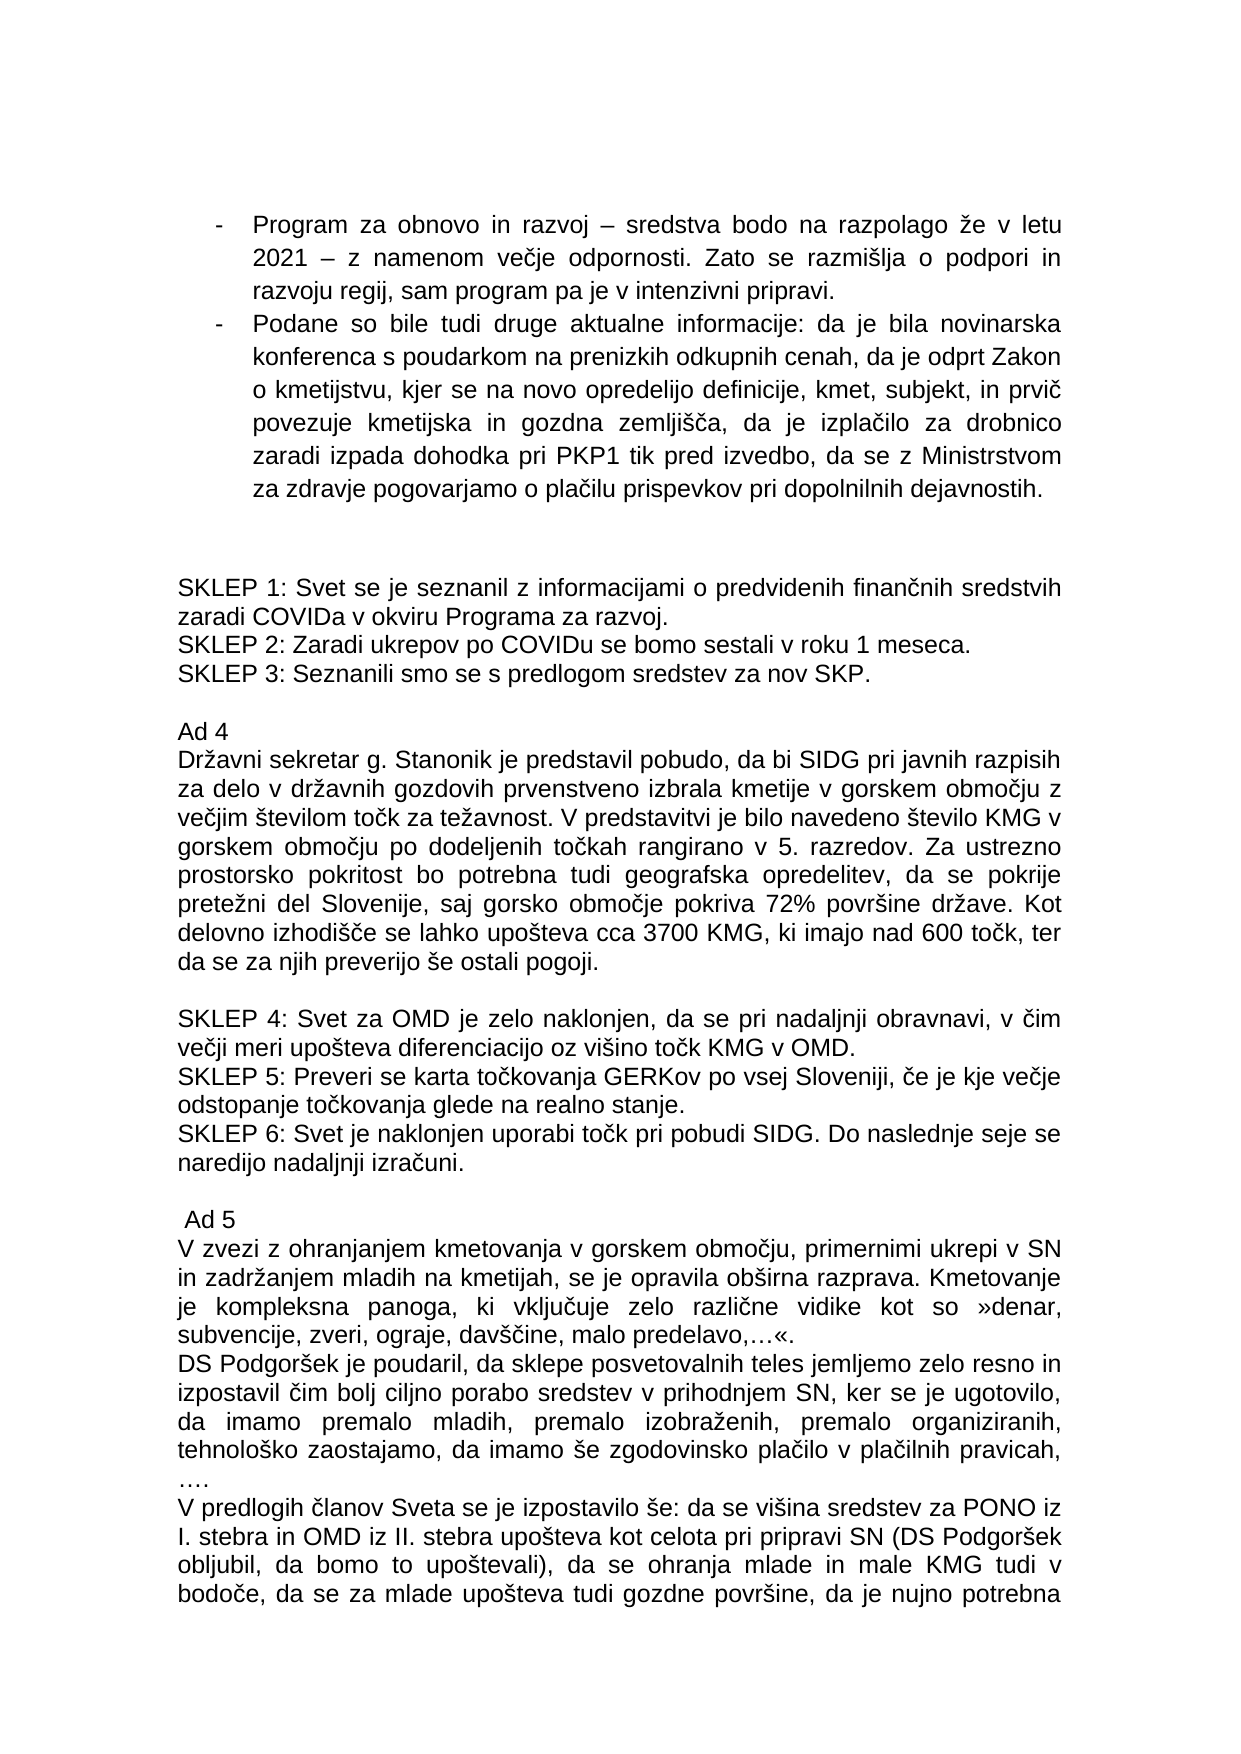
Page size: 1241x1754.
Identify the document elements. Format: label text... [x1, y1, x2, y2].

text Ad 5 [177, 1205, 1063, 1234]
list Program za obnovo in razvoj – sredstva bodo na razpolago že v letu 2021 – z namenom večje odpornosti. Zato se razmišlja o podpori in razvoju regij, sam program pa je v intenzivni pripravi. [215, 210, 1063, 304]
text Državni sekretar g. Stanonik je predstavil pobudo, da bi SIDG pri javnih razpisih za delo v državnih gozdovih prvenstveno izbrala kmetije v gorskem območju z večjim številom točk za težavnost. V predstavitvi je bilo navedeno število KMG v gorskem območju po dodeljenih točkah rangirano v 5. razredov. Za ustrezno prostorsko pokritost bo potrebna tudi geografska opredelitev, da se pokrije pretežni del Slovenije, saj gorsko območje pokriva 72% površine države. Kot delovno izhodišče se lahko upošteva cca 3700 KMG, ki imajo nad 600 točk, ter da se za njih preverijo še ostali pogoji. [177, 745, 1063, 975]
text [177, 1493, 1063, 1608]
text DS Podgoršek je poudaril, da sklepe posvetovalnih teles jemljemo zelo resno in izpostavil čim bolj ciljno porabo sredstev v prihodnjem SN, ker se je ugotovilo, da imamo premalo mladih, premalo izobraženih, premalo organiziranih, tehnološko zaostajamo, da imamo še zgodovinsko plačilo v plačilnih pravicah,…. [177, 1349, 1063, 1493]
text SKLEP 5: Preveri se karta točkovanja GERKov po vsej Sloveniji, če je kje večje odstopanje točkovanja glede na realno stanje. [177, 1062, 1063, 1119]
text V zvezi z ohranjanjem kmetovanja v gorskem območju, primernimi ukrepi v SN in zadržanjem mladih na kmetijah, se je opravila obširna razprava. Kmetovanje je kompleksna panoga, ki vključuje zelo različne vidike kot so »denar, subvencije, zveri, ograje, davščine, malo predelavo,…«. [177, 1234, 1063, 1349]
text SKLEP 3: Seznanili smo se s predlogom sredstev za nov SKP. [177, 659, 1063, 688]
list Podane so bile tudi druge aktualne informacije: da je bila novinarska konferenca s poudarkom na prenizkih odkupnih cenah, da je odprt Zakon o kmetijstvu, kjer se na novo opredelijo definicije, kmet, subjekt, in prvič povezuje kmetijska in gozdna zemljišča, da je izplačilo za drobnico zaradi izpada dohodka pri PKP1 tik pred izvedbo, da se z Ministrstvom za zdravje pogovarjamo o plačilu prispevkov pri dopolnilnih dejavnostih. [215, 309, 1063, 503]
text SKLEP 6: Svet je naklonjen uporabi točk pri pobudi SIDG. Do naslednje seje se naredijo nadaljnji izračuni. [177, 1119, 1063, 1177]
text SKLEP 4: Svet za OMD je zelo naklonjen, da se pri nadaljnji obravnavi, v čim večji meri upošteva diferenciacijo oz višino točk KMG v OMD. [177, 1004, 1063, 1062]
text Ad 4 [177, 717, 1063, 745]
text SKLEP 1: Svet se je seznanil z informacijami o predvidenih finančnih sredstvih zaradi COVIDa v okviru Programa za razvoj. [177, 573, 1063, 630]
text SKLEP 2: Zaradi ukrepov po COVIDu se bomo sestali v roku 1 meseca. [177, 630, 1063, 659]
